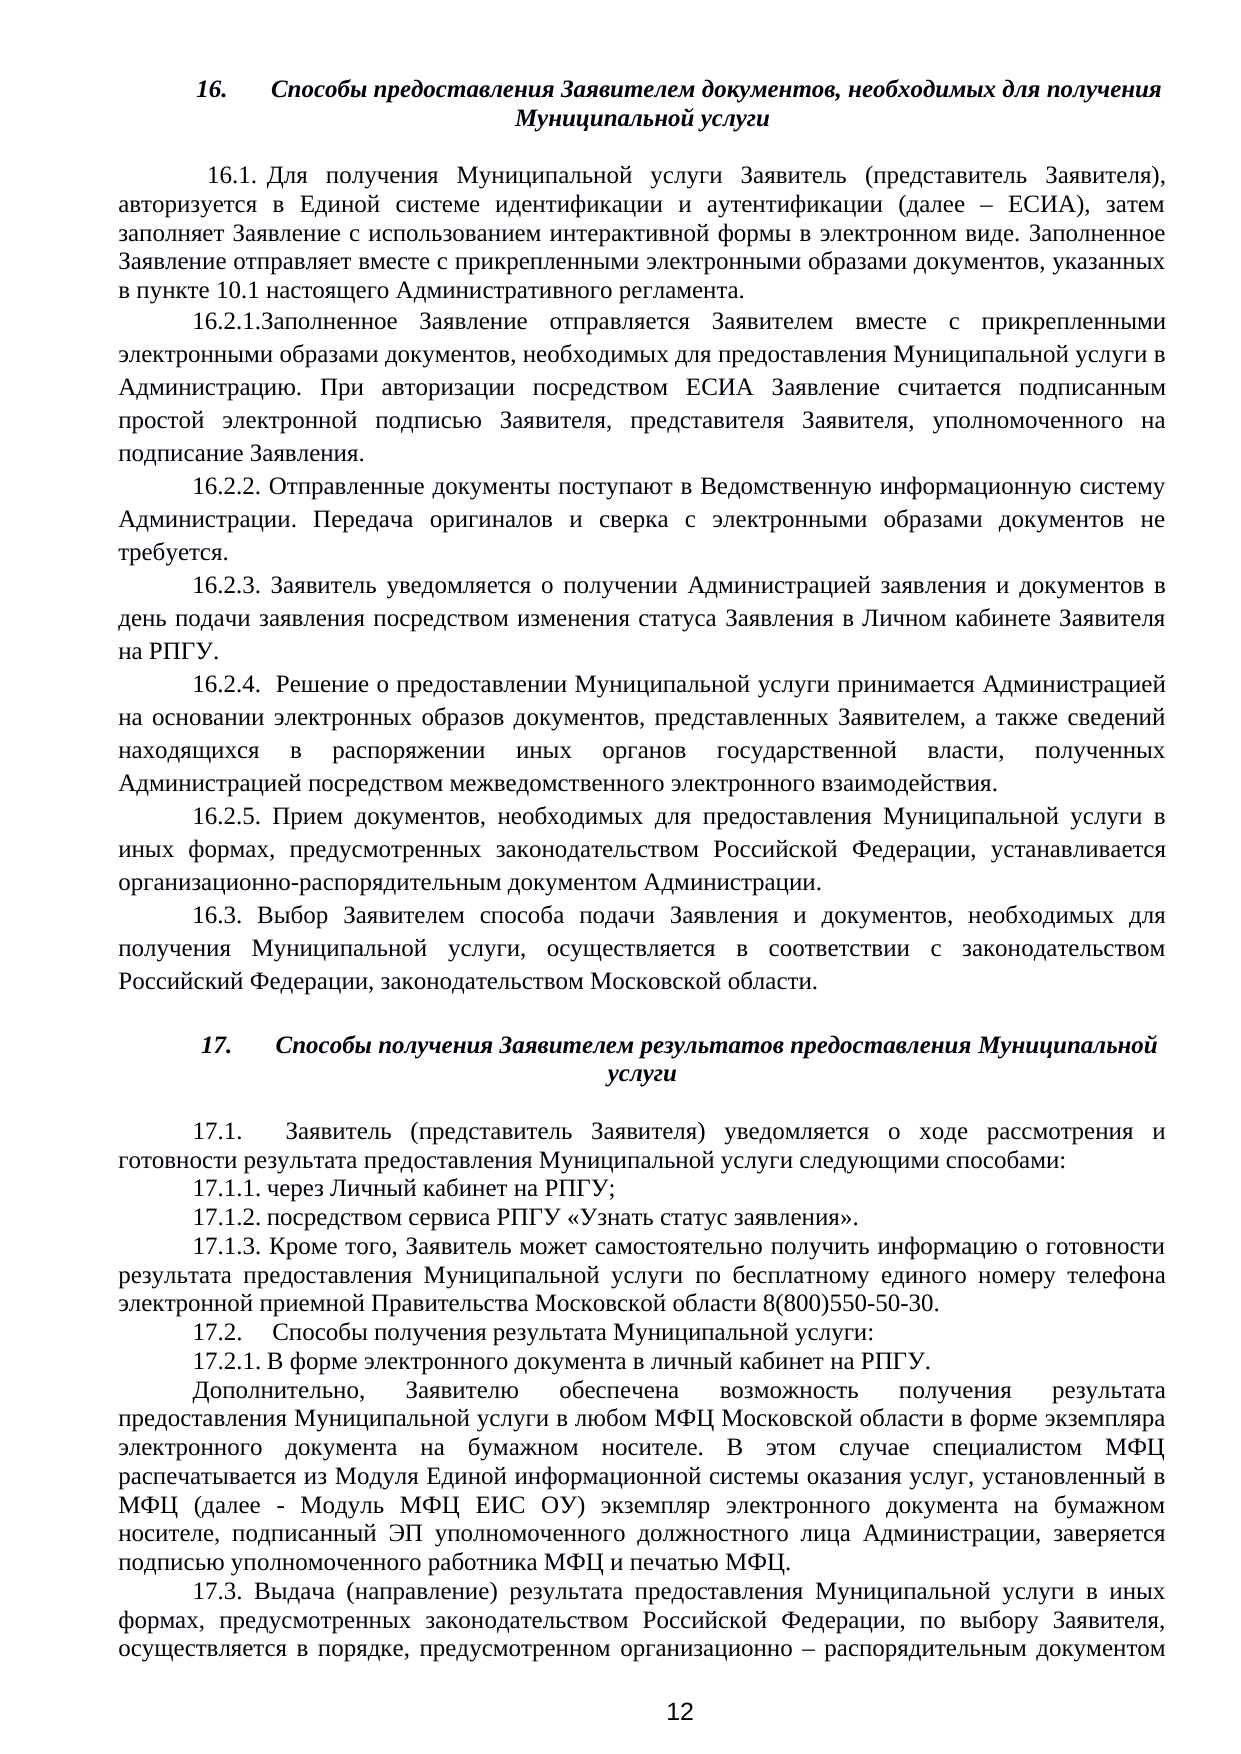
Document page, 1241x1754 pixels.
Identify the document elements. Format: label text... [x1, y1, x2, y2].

text Дополнительно, Заявителю обеспечена возможность получения результата предоставления Муниципальной услуги в любом МФЦ Московской области в форме экземпляра электронного документа на бумажном носителе. В этом случае специалистом МФЦ распечатывается из Модуля Единой информационной системы оказания услуг, установленный в МФЦ (далее - Модуль МФЦ ЕИС ОУ) экземпляр электронного документа на бумажном носителе, подписанный ЭП уполномоченного должностного лица Администрации, заверяется подписью уполномоченного работника МФЦ и печатью МФЦ. [118, 1375, 1167, 1576]
text 17.1.1. через Личный кабинет на РПГУ; [118, 1173, 1167, 1202]
list Способы получения Заявителем результатов предоставления Муниципальной услуги [118, 1030, 1167, 1087]
text 16.2.5. Прием документов, необходимых для предоставления Муниципальной услуги в иных формах, предусмотренных законодательством Российской Федерации, устанавливается организационно-распорядительным документом Администрации. [118, 801, 1167, 896]
list 17.2. Способы получения результата Муниципальной услуги: [118, 1317, 1167, 1346]
list 17.1.3. Кроме того, Заявитель может самостоятельно получить информацию о готовности результата предоставления Муниципальной услуги по бесплатному единого номеру телефона электронной приемной Правительства Московской области 8(800)550-50-30. [118, 1231, 1167, 1317]
text 16.2.1.Заполненное Заявление отправляется Заявителем вместе с прикрепленными электронными образами документов, необходимых для предоставления Муниципальной услуги в Администрацию. При авторизации посредством ЕСИА Заявление считается подписанным простой электронной подписью Заявителя, представителя Заявителя, уполномоченного на подписание Заявления. [118, 306, 1167, 467]
text 16.2.2. Отправленные документы поступают в Ведомственную информационную систему Администрации. Передача оригиналов и сверка с электронными образами документов не требуется. [118, 471, 1167, 566]
list Способы предоставления Заявителем документов, необходимых для получения Муниципальной услуги [118, 74, 1167, 131]
list Для получения Муниципальной услуги Заявитель (представитель Заявителя), авторизуется в Единой системе идентификации и аутентификации (далее – ЕСИА), затем заполняет Заявление с использованием интерактивной формы в электронном виде. Заполненное Заявление отправляет вместе с прикрепленными электронными образами документов, указанных в пункте 10.1 настоящего Административного регламента. [118, 160, 1167, 304]
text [118, 1576, 1167, 1662]
text 16.2.4. Решение о предоставлении Муниципальной услуги принимается Администрацией на основании электронных образов документов, представленных Заявителем, а также сведений находящихся в распоряжении иных органов государственной власти, полученных Администрацией посредством межведомственного электронного взаимодействия. [118, 669, 1167, 797]
text 17.2.1. В форме электронного документа в личный кабинет на РПГУ. [118, 1346, 1167, 1375]
text 17.1.2. посредством сервиса РПГУ «Узнать статус заявления». [118, 1202, 1167, 1231]
text 16.2.3. Заявитель уведомляется о получении Администрацией заявления и документов в день подачи заявления посредством изменения статуса Заявления в Личном кабинете Заявителя на РПГУ. [118, 570, 1167, 665]
text 17.1. Заявитель (представитель Заявителя) уведомляется о ходе рассмотрения и готовности результата предоставления Муниципальной услуги следующими способами: [118, 1116, 1167, 1173]
text 16.3. Выбор Заявителем способа подачи Заявления и документов, необходимых для получения Муниципальной услуги, осуществляется в соответствии с законодательством Российский Федерации, законодательством Московской области. [118, 900, 1167, 995]
